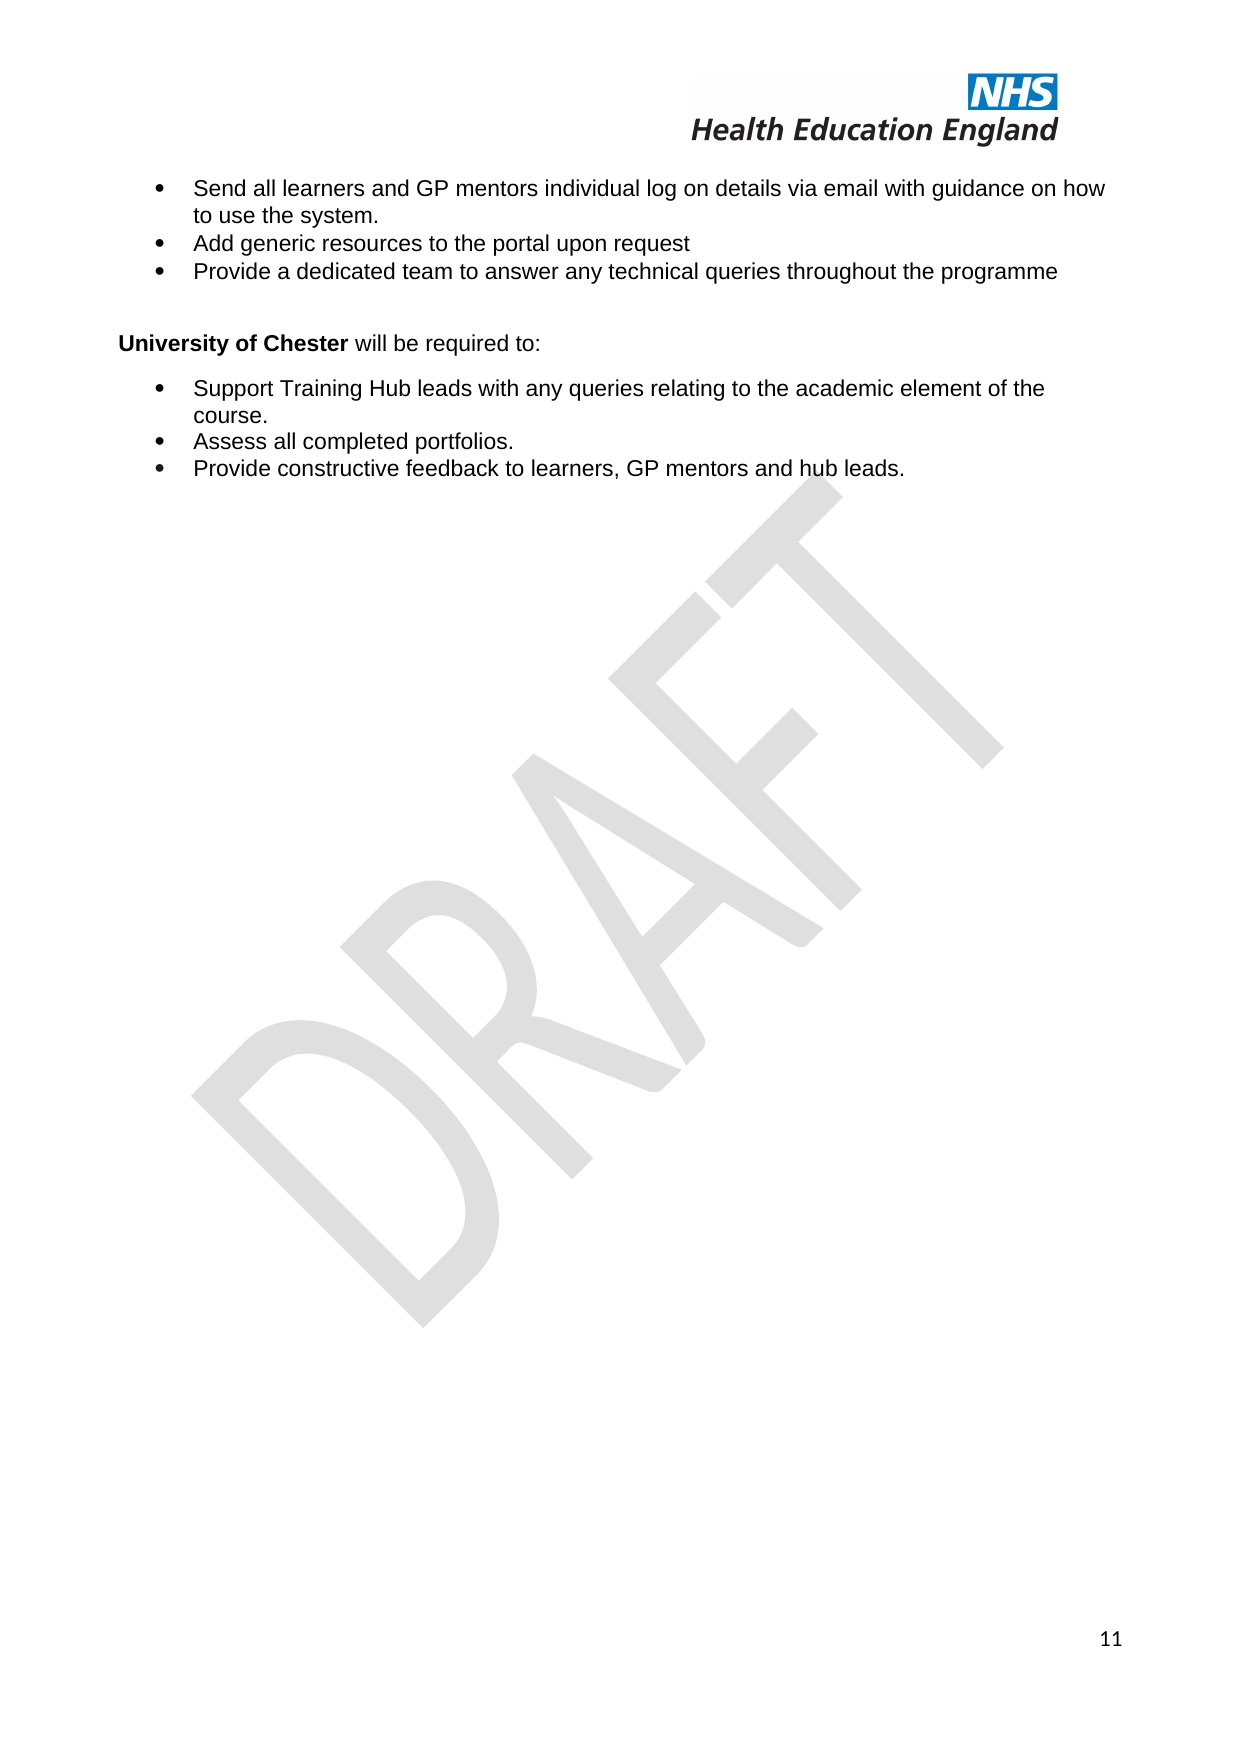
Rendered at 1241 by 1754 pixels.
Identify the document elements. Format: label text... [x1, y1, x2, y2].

list Support Training Hub leads with any queries relating to the academic element of the course. [156, 375, 1122, 428]
list Provide a dedicated team to answer any technical queries throughout the programme [156, 258, 1122, 284]
list Provide constructive feedback to learners, GP mentors and hub leads. [156, 454, 1122, 481]
list Send all learners and GP mentors individual log on details via email with guidance on how to use the system. [156, 175, 1122, 229]
picture [691, 73, 1059, 147]
list Add generic resources to the portal upon request [156, 230, 1122, 256]
list Assess all completed portfolios. [156, 428, 1122, 454]
text University of Chester will be required to: [118, 330, 1122, 357]
